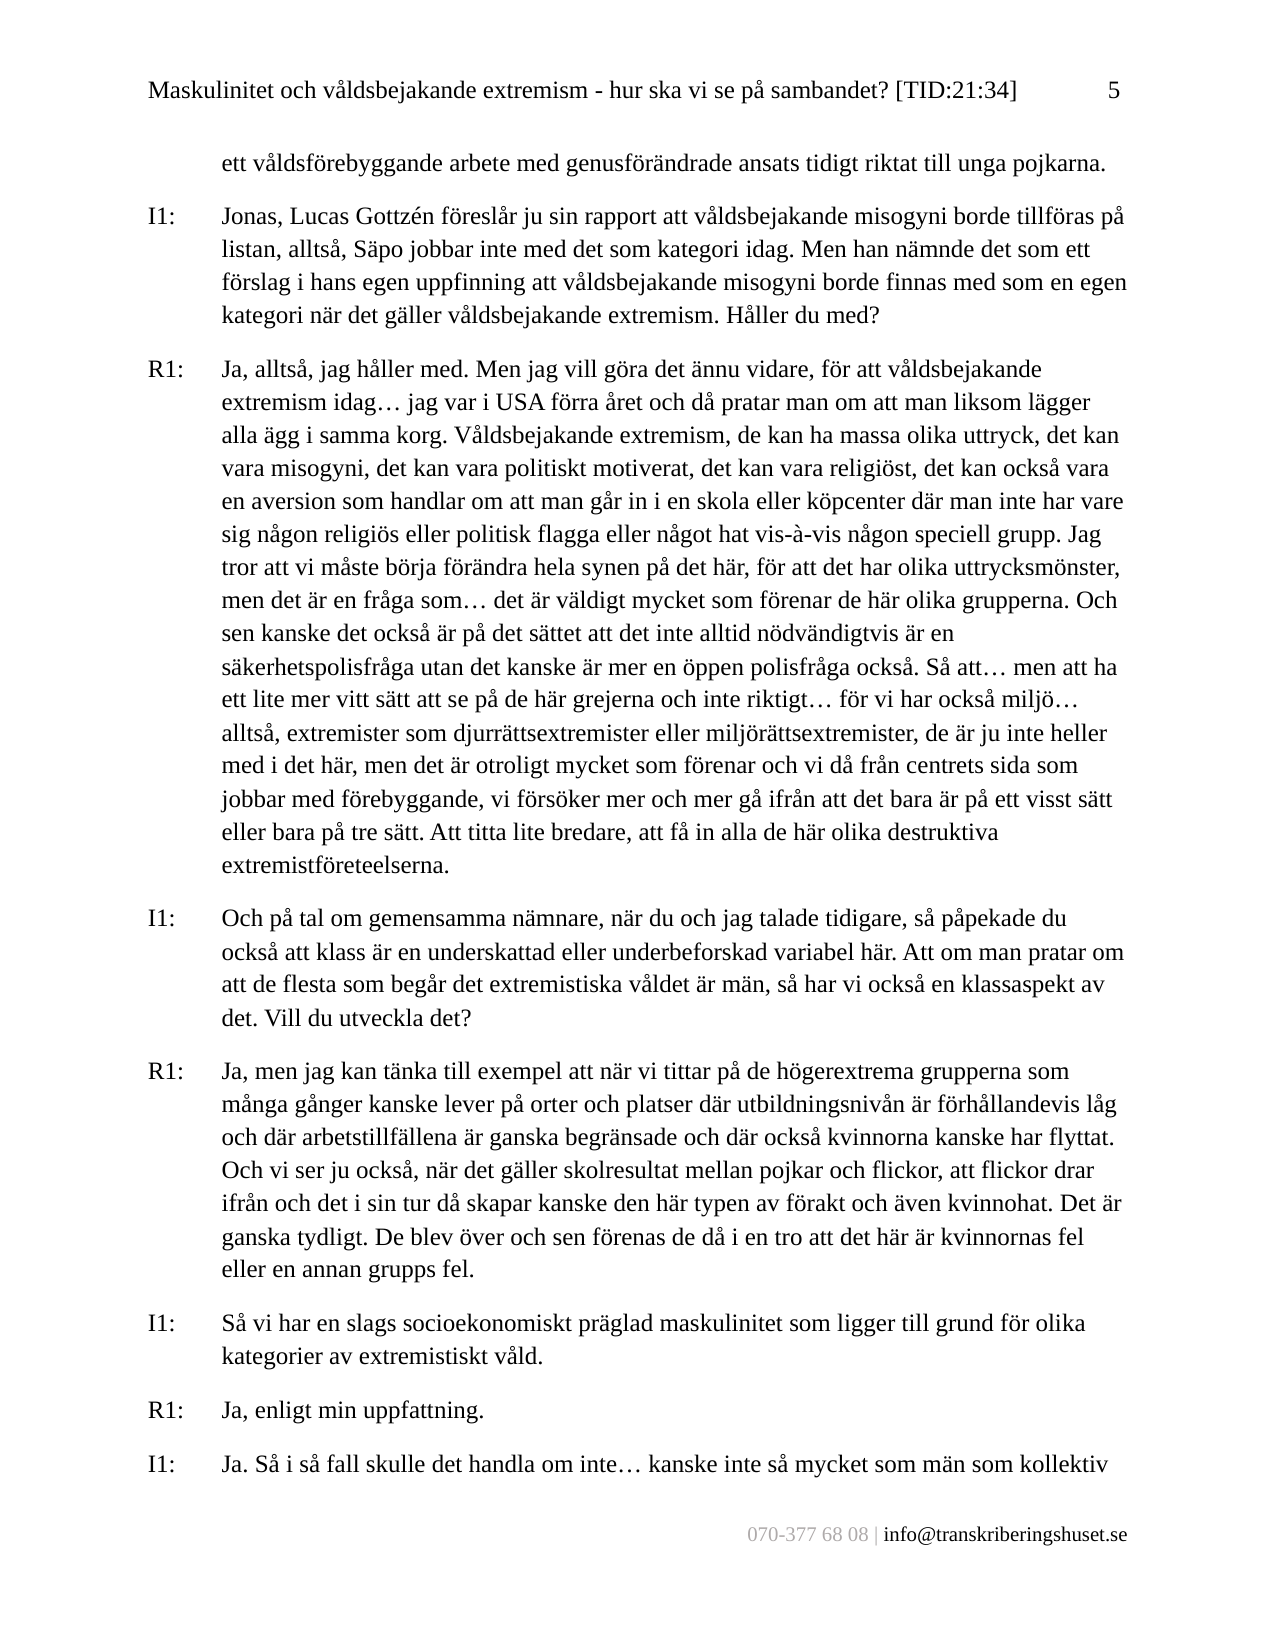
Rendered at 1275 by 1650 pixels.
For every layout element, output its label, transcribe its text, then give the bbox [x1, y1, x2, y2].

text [148, 148, 1127, 176]
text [148, 1449, 1127, 1478]
text R1: Ja, enligt min uppfattning. [148, 1395, 1127, 1424]
text I1: Jonas, Lucas Gottzén föreslår ju sin rapport att våldsbejakande misogyni borde tillföras på listan, alltså, Säpo jobbar inte med det som kategori idag. Men han nämnde det som ett förslag i hans egen uppfinning att våldsbejakande misogyni borde finnas med som en egen kategori när det gäller våldsbejakande extremism. Håller du med? [148, 201, 1127, 329]
text I1: Så vi har en slags socioekonomiskt präglad maskulinitet som ligger till grund för olika kategorier av extremistiskt våld. [148, 1308, 1127, 1370]
text R1: Ja, men jag kan tänka till exempel att när vi tittar på de högerextrema grupperna som många gånger kanske lever på orter och platser där utbildningsnivån är förhållandevis låg och där arbetstillfällena är ganska begränsade och där också kvinnorna kanske har flyttat. Och vi ser ju också, när det gäller skolresultat mellan pojkar och flickor, att flickor drar ifrån och det i sin tur då skapar kanske den här typen av förakt och även kvinnohat. Det är ganska tydligt. De blev över och sen förenas de då i en tro att det här är kvinnornas fel eller en annan grupps fel. [148, 1056, 1127, 1283]
text R1: Ja, alltså, jag håller med. Men jag vill göra det ännu vidare, för att våldsbejakande extremism idag… jag var i USA förra året och då pratar man om att man liksom lägger alla ägg i samma korg. Våldsbejakande extremism, de kan ha massa olika uttryck, det kan vara misogyni, det kan vara politiskt motiverat, det kan vara religiöst, det kan också vara en aversion som handlar om att man går in i en skola eller köpcenter där man inte har vare sig någon religiös eller politisk flagga eller något hat vis-à-vis någon speciell grupp. Jag tror att vi måste börja förändra hela synen på det här, för att det har olika uttrycksmönster, men det är en fråga som… det är väldigt mycket som förenar de här olika grupperna. Och sen kanske det också är på det sättet att det inte alltid nödvändigtvis är en säkerhetspolisfråga utan det kanske är mer en öppen polisfråga också. Så att… men att ha ett lite mer vitt sätt att se på de här grejerna och inte riktigt… för vi har också miljö… alltså, extremister som djurrättsextremister eller miljörättsextremister, de är ju inte heller med i det här, men det är otroligt mycket som förenar och vi då från centrets sida som jobbar med förebyggande, vi försöker mer och mer gå ifrån att det bara är på ett visst sätt eller bara på tre sätt. Att titta lite bredare, att få in alla de här olika destruktiva extremistföreteelserna. [148, 354, 1127, 878]
text I1: Och på tal om gemensamma nämnare, när du och jag talade tidigare, så påpekade du också att klass är en underskattad eller underbeforskad variabel här. Att om man pratar om att de flesta som begår det extremistiska våldet är män, så har vi också en klassaspekt av det. Vill du utveckla det? [148, 903, 1127, 1031]
